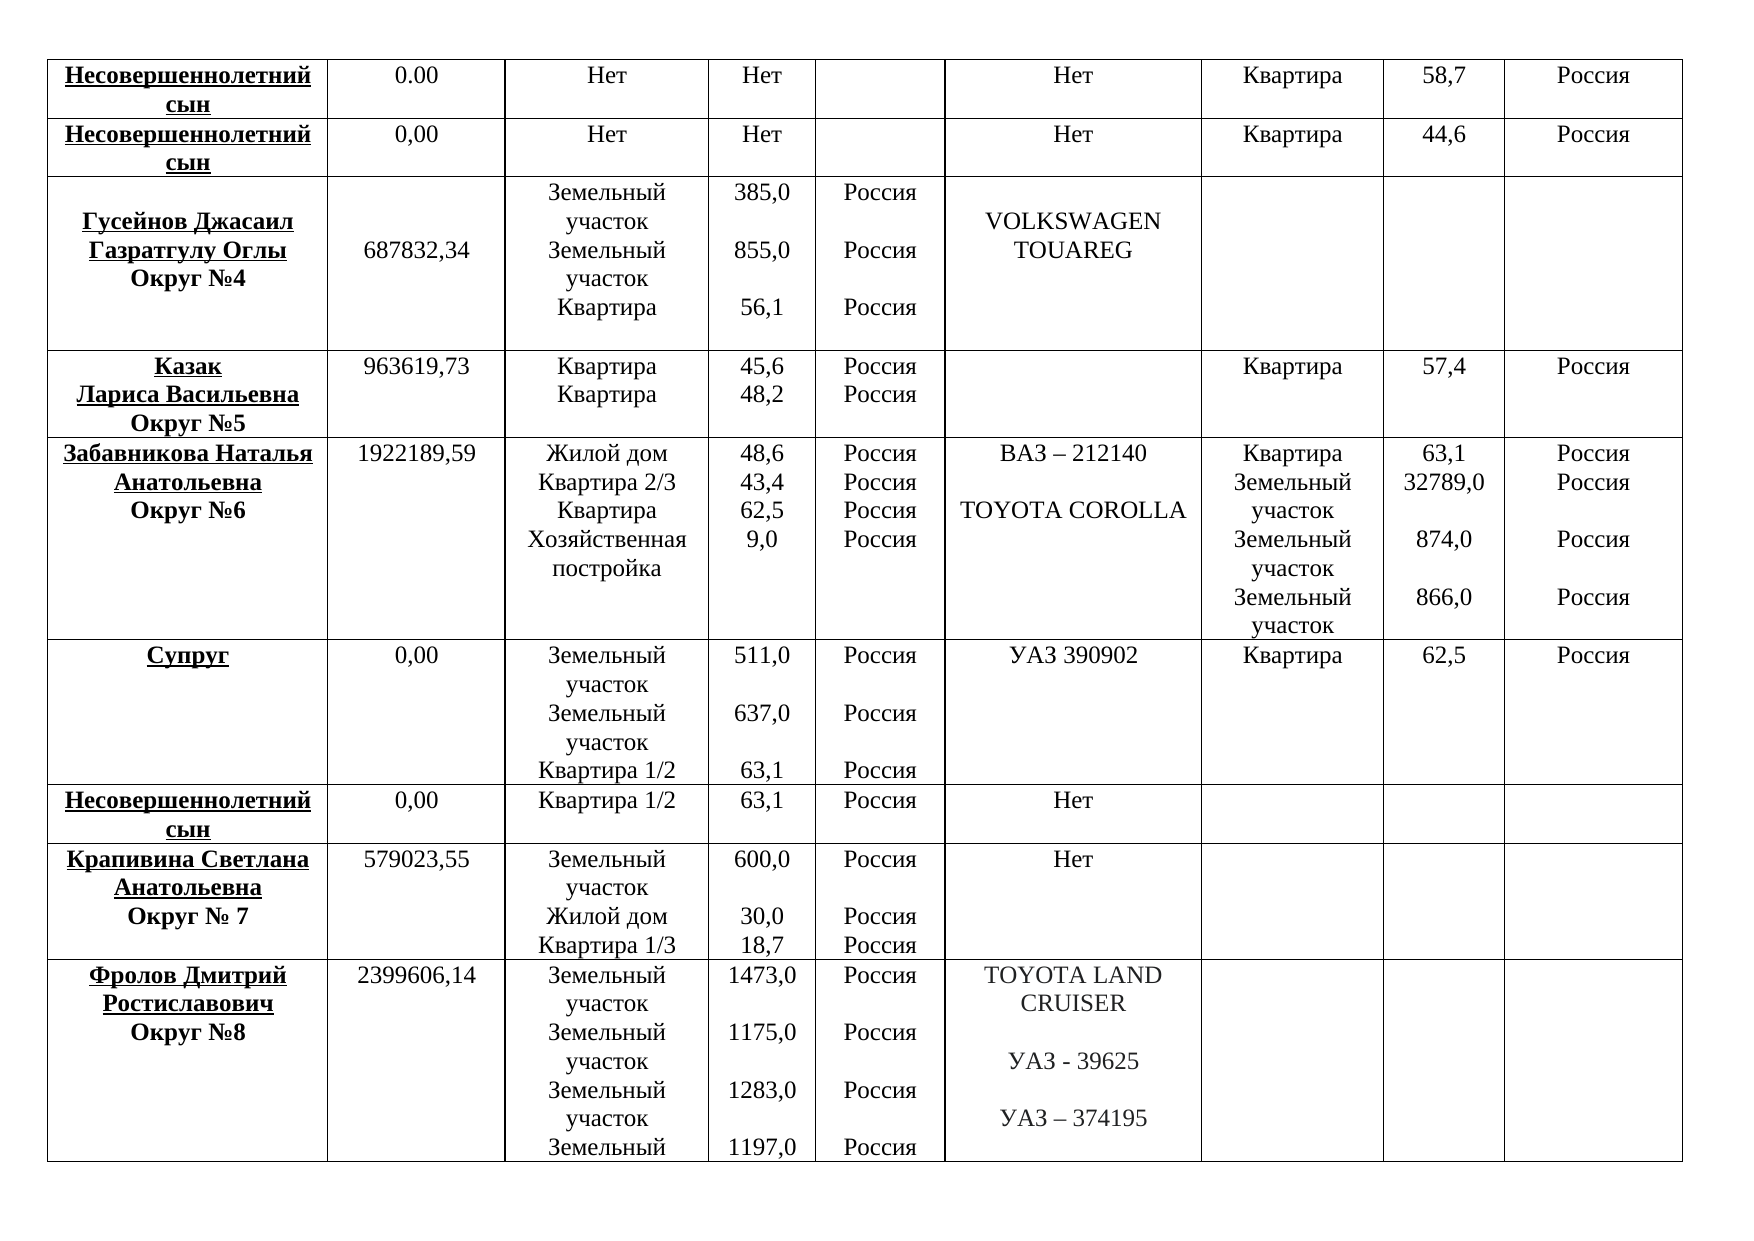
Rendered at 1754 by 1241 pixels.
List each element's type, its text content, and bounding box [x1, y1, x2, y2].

table_cell Нет [946, 785, 1201, 843]
table_cell [1384, 177, 1504, 350]
table_cell [1505, 785, 1682, 843]
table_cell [946, 960, 1201, 1161]
table_cell Нет [709, 119, 815, 176]
table_cell Несовершеннолетний сын [48, 785, 327, 843]
table_cell 2399606,14 [328, 960, 504, 1161]
table_cell 1922189,59 [328, 438, 504, 639]
table_cell Россия Россия [816, 351, 944, 437]
table_cell Супруг [48, 640, 327, 784]
table_cell Несовершеннолетнийсын [48, 60, 327, 118]
table_cell 45,6 48,2 [709, 351, 815, 437]
table_cell Нет [506, 119, 708, 176]
table_cell Жилой дом Квартира 2/3 Квартира Хозяйственная постройка [506, 438, 708, 639]
table_cell [1202, 785, 1383, 843]
table_cell 44,6 [1384, 119, 1504, 176]
table_cell 57,4 [1384, 351, 1504, 437]
table_cell Россия Россия Россия Россия [816, 438, 944, 639]
table_cell Россия [1505, 640, 1682, 784]
table_cell 0,00 [328, 785, 504, 843]
table_cell VOLKSWAGEN TOUAREG [946, 177, 1201, 350]
table_cell [1202, 177, 1383, 350]
table_cell Россия [816, 785, 944, 843]
table_cell Квартира Квартира [506, 351, 708, 437]
table_cell 687832,34 [328, 177, 504, 350]
table_cell [816, 60, 944, 118]
table_cell Россия [1505, 119, 1682, 176]
table_cell Крапивина Светлана Анатольевна Округ № 7 [48, 844, 327, 959]
table_cell Россия [1505, 351, 1682, 437]
table_cell Квартира 1/2 [506, 785, 708, 843]
table_cell Гусейнов Джасаил Газратгулу Оглы Округ №4 [48, 177, 327, 350]
table_cell [1505, 177, 1682, 350]
table_cell Земельный участок Земельный участок Квартира [506, 177, 708, 350]
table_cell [816, 960, 944, 1161]
table_cell [1505, 844, 1682, 959]
table_cell Нет [709, 60, 815, 118]
table_cell 600,0 30,0 18,7 [709, 844, 815, 959]
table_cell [506, 960, 708, 1161]
table_cell Казак Лариса Васильевна Округ №5 [48, 351, 327, 437]
table_cell [1202, 960, 1383, 1161]
table_cell 963619,73 [328, 351, 504, 437]
table_cell [1384, 785, 1504, 843]
table_cell Россия Россия Россия [816, 640, 944, 784]
table_cell [1202, 844, 1383, 959]
table_cell [1384, 844, 1504, 959]
table_cell Нет [946, 60, 1201, 118]
table_cell [946, 351, 1201, 437]
table_cell 579023,55 [328, 844, 504, 959]
table_cell 385,0 855,0 56,1 [709, 177, 815, 350]
table_cell Несовершеннолетний сын [48, 119, 327, 176]
table_cell 0,00 [328, 640, 504, 784]
table_cell Нет [506, 60, 708, 118]
table_cell [1505, 960, 1682, 1161]
table_cell Россия Россия Россия [816, 177, 944, 350]
table_cell Нет [946, 844, 1201, 959]
table_cell Россия [1505, 60, 1682, 118]
table_cell Квартира [1202, 351, 1383, 437]
table_cell Квартира [1202, 119, 1383, 176]
table_cell Нет [946, 119, 1201, 176]
table_cell 63,1 32789,0 874,0 866,0 [1384, 438, 1504, 639]
table_cell УАЗ 390902 [946, 640, 1201, 784]
table_cell 58,7 [1384, 60, 1504, 118]
table_cell 0.00 [328, 60, 504, 118]
table_cell Земельный участок Жилой дом Квартира 1/3 [506, 844, 708, 959]
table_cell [48, 960, 327, 1161]
table_cell 62,5 [1384, 640, 1504, 784]
table_cell Квартира [1202, 640, 1383, 784]
table_cell [1384, 960, 1504, 1161]
table_cell Квартира Земельный участок Земельный участок Земельный участок [1202, 438, 1383, 639]
table_cell 511,0 637,0 63,1 [709, 640, 815, 784]
table_cell 48,6 43,4 62,5 9,0 [709, 438, 815, 639]
table_cell 0,00 [328, 119, 504, 176]
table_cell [709, 960, 815, 1161]
table_cell [816, 119, 944, 176]
table_cell Россия Россия Россия [816, 844, 944, 959]
table_cell Забавникова Наталья Анатольевна Округ №6 [48, 438, 327, 639]
table_cell Россия Россия Россия Россия [1505, 438, 1682, 639]
table_cell Квартира [1202, 60, 1383, 118]
table_cell Земельный участок Земельный участок Квартира 1/2 [506, 640, 708, 784]
table_cell ВАЗ – 212140 TOYOTA COROLLA [946, 438, 1201, 639]
table_cell 63,1 [709, 785, 815, 843]
